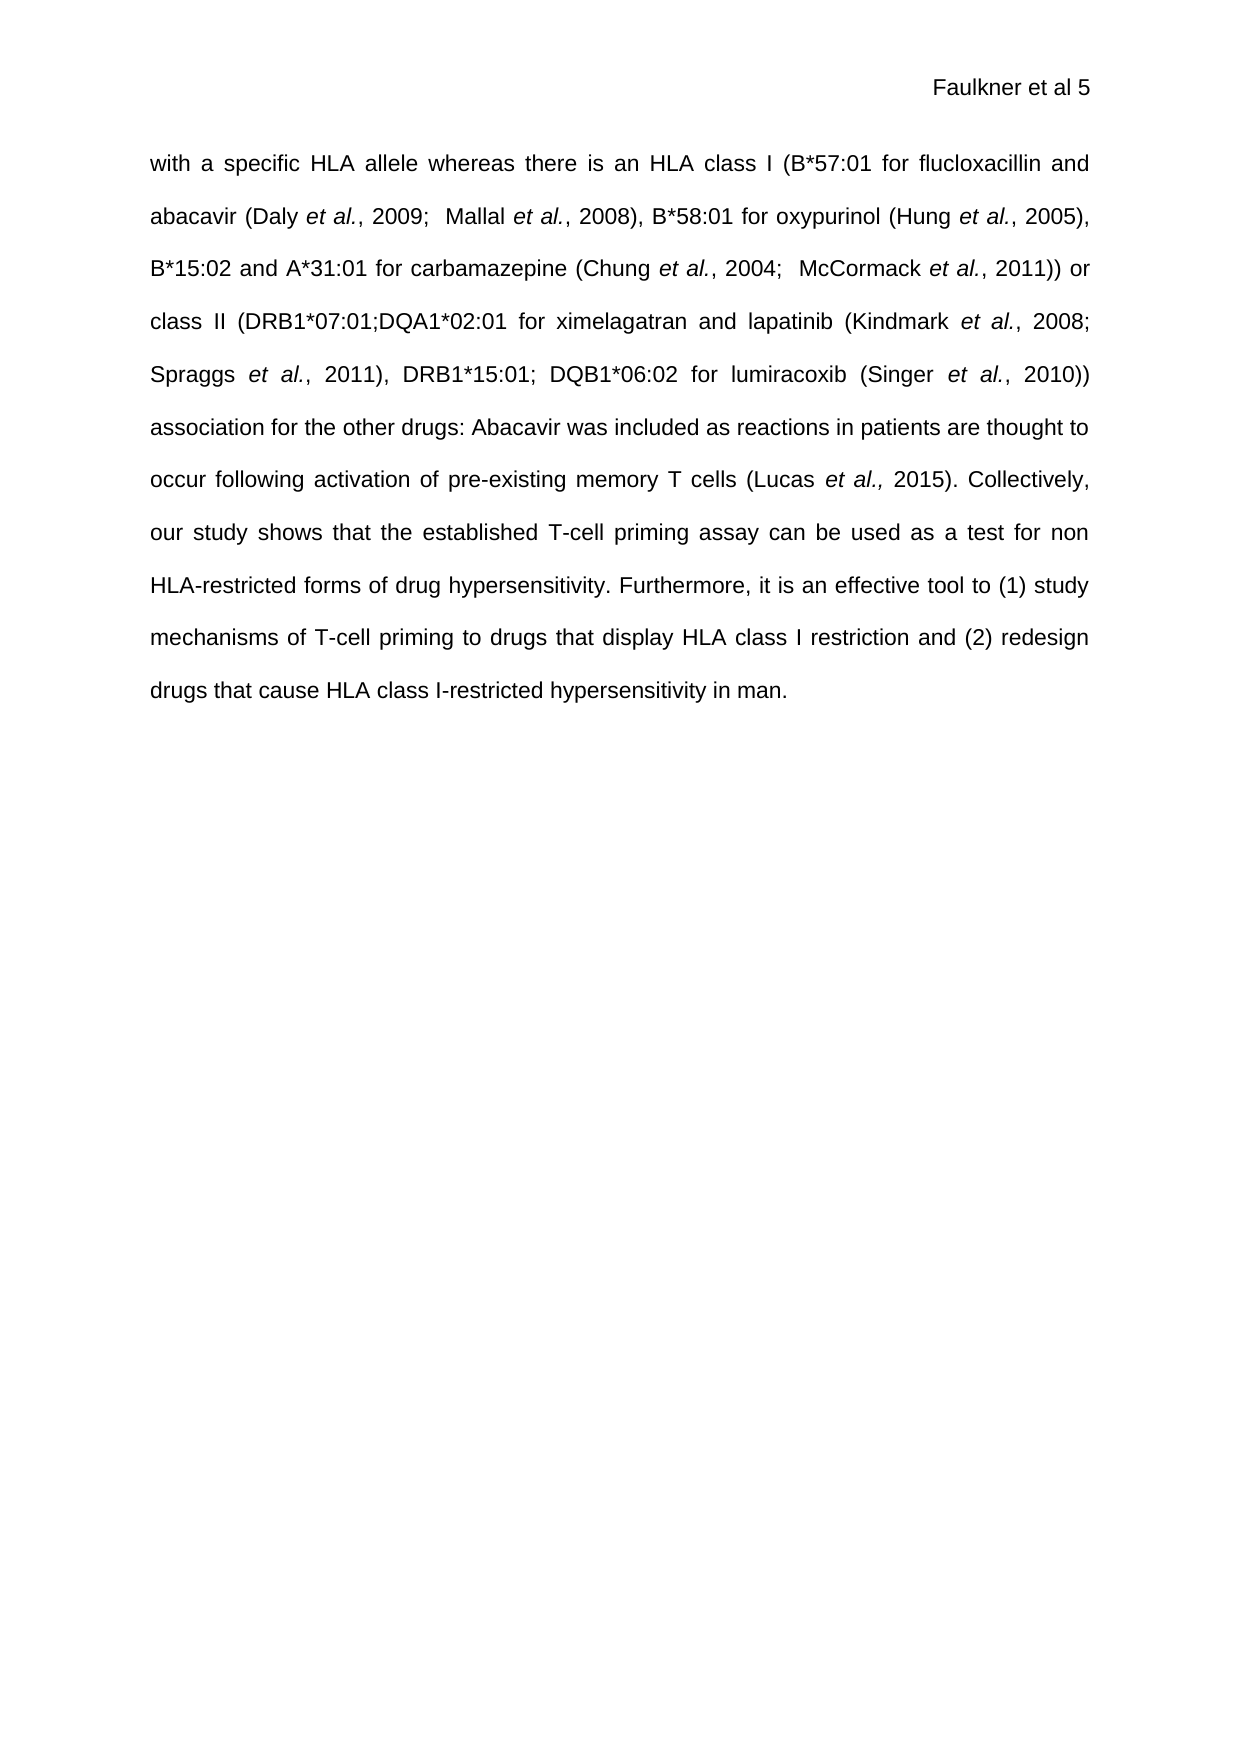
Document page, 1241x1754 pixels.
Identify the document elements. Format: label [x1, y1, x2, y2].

text [150, 150, 1090, 703]
